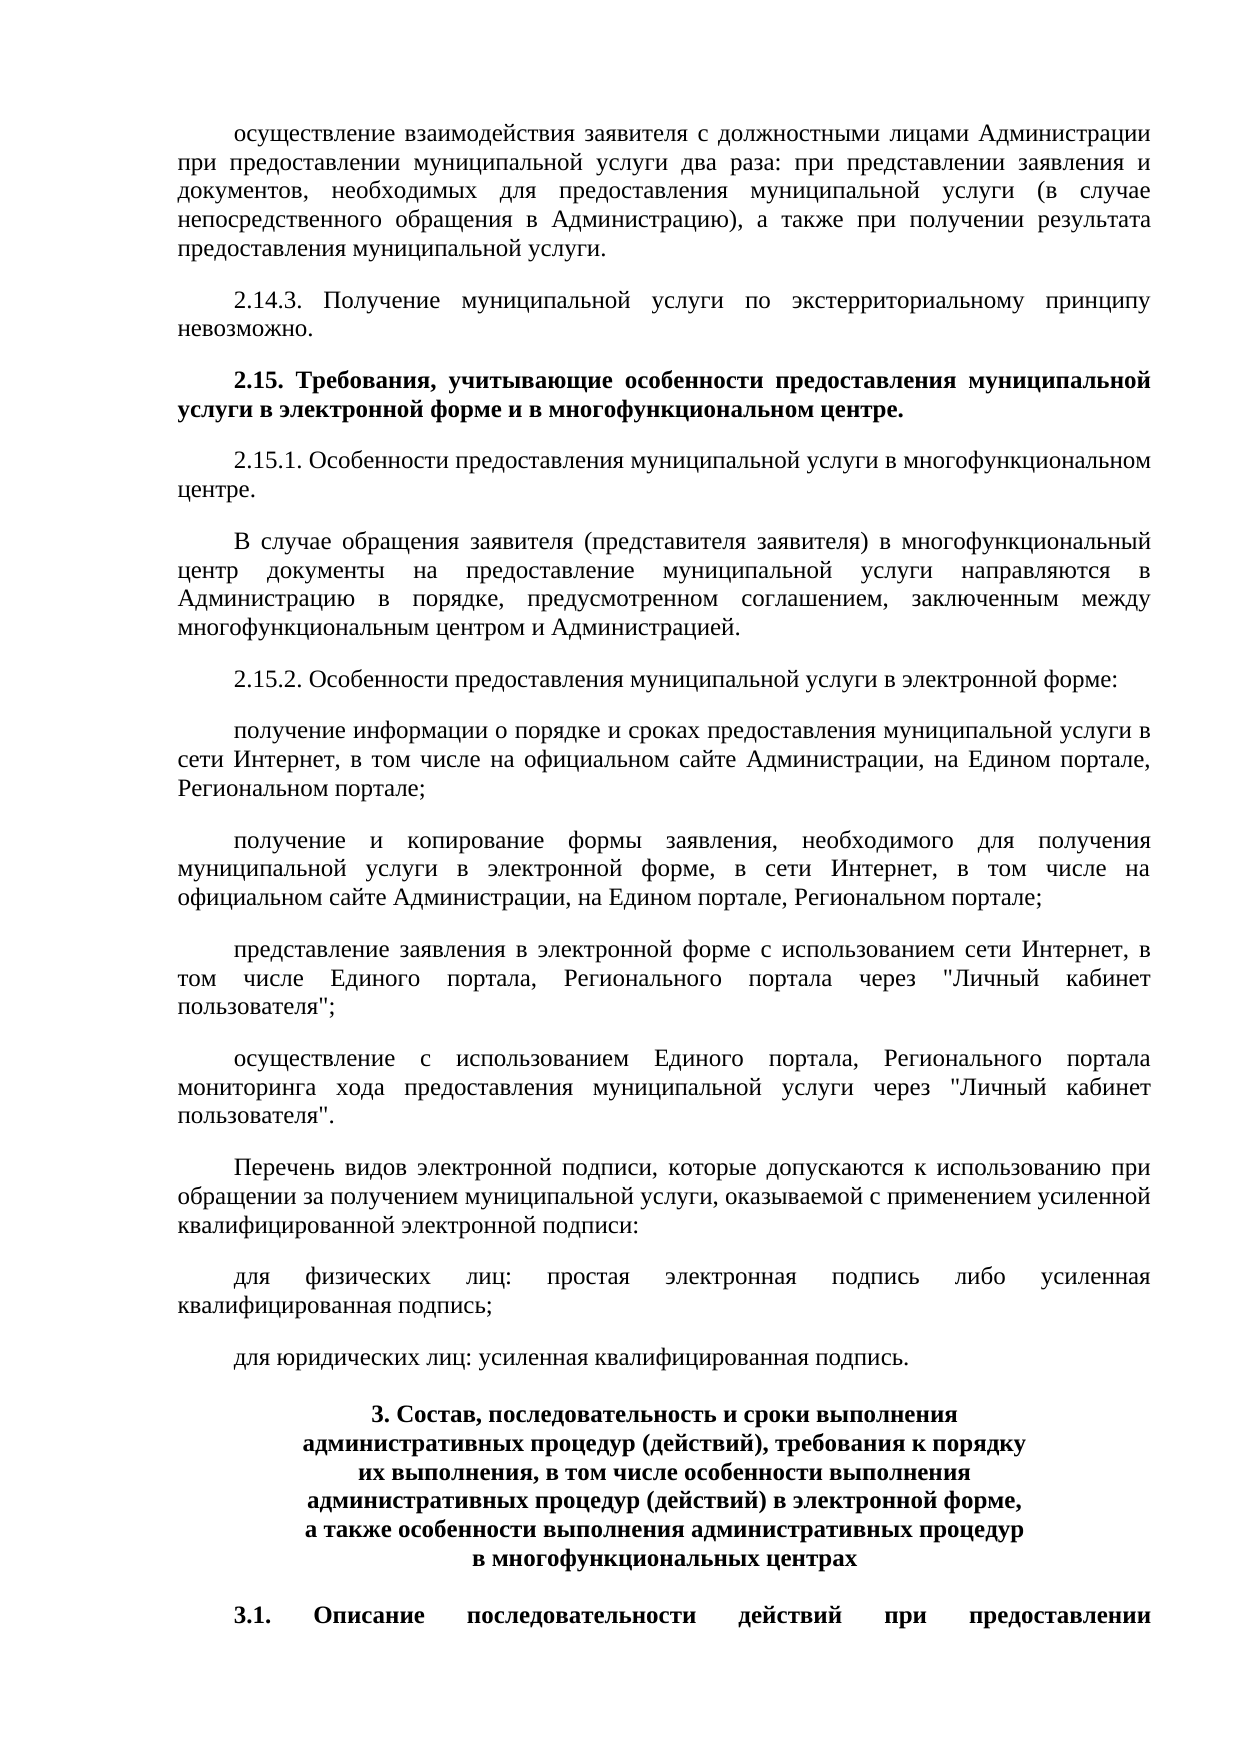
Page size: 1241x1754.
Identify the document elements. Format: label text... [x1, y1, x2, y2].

title 3. Состав, последовательность и сроки выполнения [177, 1399, 1152, 1428]
text для юридических лиц: усиленная квалифицированная подпись. [177, 1342, 1152, 1371]
title а также особенности выполнения административных процедур [177, 1514, 1152, 1543]
text осуществление с использованием Единого портала, Регионального портала мониторинга хода предоставления муниципальной услуги через "Личный кабинет пользователя". [177, 1043, 1152, 1129]
title в многофункциональных центрах [177, 1543, 1152, 1572]
text 2.15. Требования, учитывающие особенности предоставления муниципальной услуги в электронной форме и в многофункциональном центре. [177, 365, 1152, 423]
text В случае обращения заявителя (представителя заявителя) в многофункциональный центр документы на предоставление муниципальной услуги направляются в Администрацию в порядке, предусмотренном соглашением, заключенным между многофункциональным центром и Администрацией. [177, 526, 1152, 641]
title административных процедур (действий), требования к порядку [177, 1428, 1152, 1457]
text Перечень видов электронной подписи, которые допускаются к использованию при обращении за получением муниципальной услуги, оказываемой с применением усиленной квалифицированной электронной подписи: [177, 1152, 1152, 1238]
text 2.15.1. Особенности предоставления муниципальной услуги в многофункциональном центре. [177, 446, 1152, 503]
text представление заявления в электронной форме с использованием сети Интернет, в том числе Единого портала, Регионального портала через "Личный кабинет пользователя"; [177, 934, 1152, 1020]
text 2.14.3. Получение муниципальной услуги по экстерриториальному принципу невозможно. [177, 285, 1152, 342]
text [177, 1601, 1152, 1629]
text осуществление взаимодействия заявителя с должностными лицами Администрации при предоставлении муниципальной услуги два раза: при представлении заявления и документов, необходимых для предоставления муниципальной услуги (в случае непосредственного обращения в Администрацию), а также при получении результата предоставления муниципальной услуги. [177, 118, 1152, 262]
title административных процедур (действий) в электронной форме, [177, 1486, 1152, 1514]
text для физических лиц: простая электронная подпись либо усиленная квалифицированная подпись; [177, 1261, 1152, 1319]
text получение и копирование формы заявления, необходимого для получения муниципальной услуги в электронной форме, в сети Интернет, в том числе на официальном сайте Администрации, на Едином портале, Региональном портале; [177, 825, 1152, 911]
text 2.15.2. Особенности предоставления муниципальной услуги в электронной форме: [177, 664, 1152, 693]
title их выполнения, в том числе особенности выполнения [177, 1457, 1152, 1486]
text получение информации о порядке и сроках предоставления муниципальной услуги в сети Интернет, в том числе на официальном сайте Администрации, на Едином портале, Региональном портале; [177, 716, 1152, 802]
